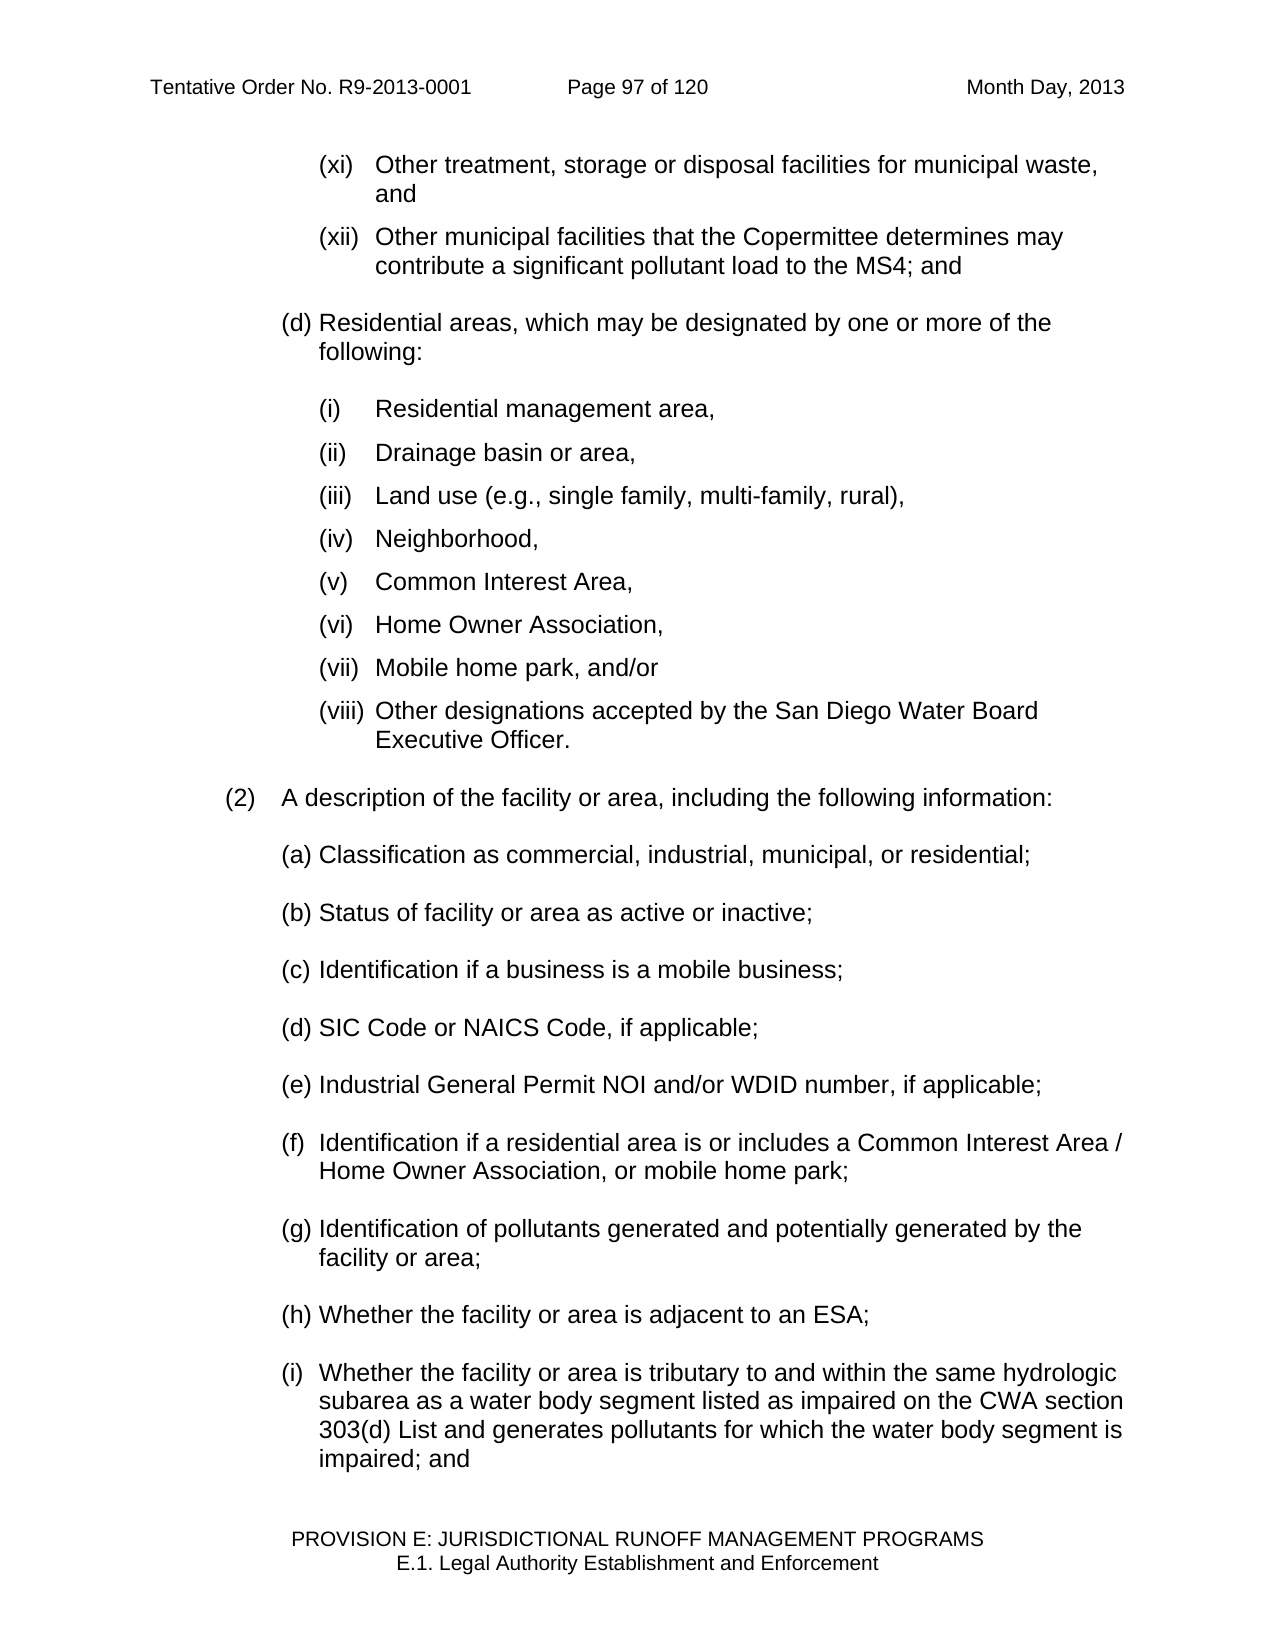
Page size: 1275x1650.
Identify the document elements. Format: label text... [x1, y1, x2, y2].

list Whether the facility or area is tributary to and within the same hydrologic subarea as a water body segment listed as impaired on the CWA section 303(d) List and generates pollutants for which the water body segment is impaired; and [281, 1357, 1125, 1472]
list Whether the facility or area is adjacent to an ESA; [281, 1300, 1125, 1329]
list Land use (e.g., single family, multi-family, rural), [319, 481, 1125, 509]
list (d) Residential areas, which may be designated by one or more of the following: [281, 308, 1125, 366]
list Classification as commercial, industrial, municipal, or residential; [281, 840, 1125, 869]
list Common Interest Area, [319, 567, 1125, 596]
list Neighborhood, [319, 524, 1125, 552]
list Other municipal facilities that the Copermittee determines may contribute a significant pollutant load to the MS4; and [319, 222, 1125, 279]
list Identification if a business is a mobile business; [281, 955, 1125, 984]
list Drainage basin or area, [319, 437, 1125, 466]
list Mobile home park, and/or [319, 653, 1125, 682]
list Identification of pollutants generated and potentially generated by the facility or area; [281, 1214, 1125, 1271]
list A description of the facility or area, including the following information: [225, 782, 1125, 811]
list Industrial General Permit NOI and/or WDID number, if applicable; [281, 1070, 1125, 1099]
list Other treatment, storage or disposal facilities for municipal waste, and [319, 150, 1125, 207]
list Home Owner Association, [319, 610, 1125, 639]
list Residential management area, [319, 394, 1125, 423]
list Status of facility or area as active or inactive; [281, 897, 1125, 926]
list Identification if a residential area is or includes a Common Interest Area / Home Owner Association, or mobile home park; [281, 1127, 1125, 1185]
list Other designations accepted by the San Diego Water Board Executive Officer. [319, 696, 1125, 754]
list SIC Code or NAICS Code, if applicable; [281, 1012, 1125, 1041]
